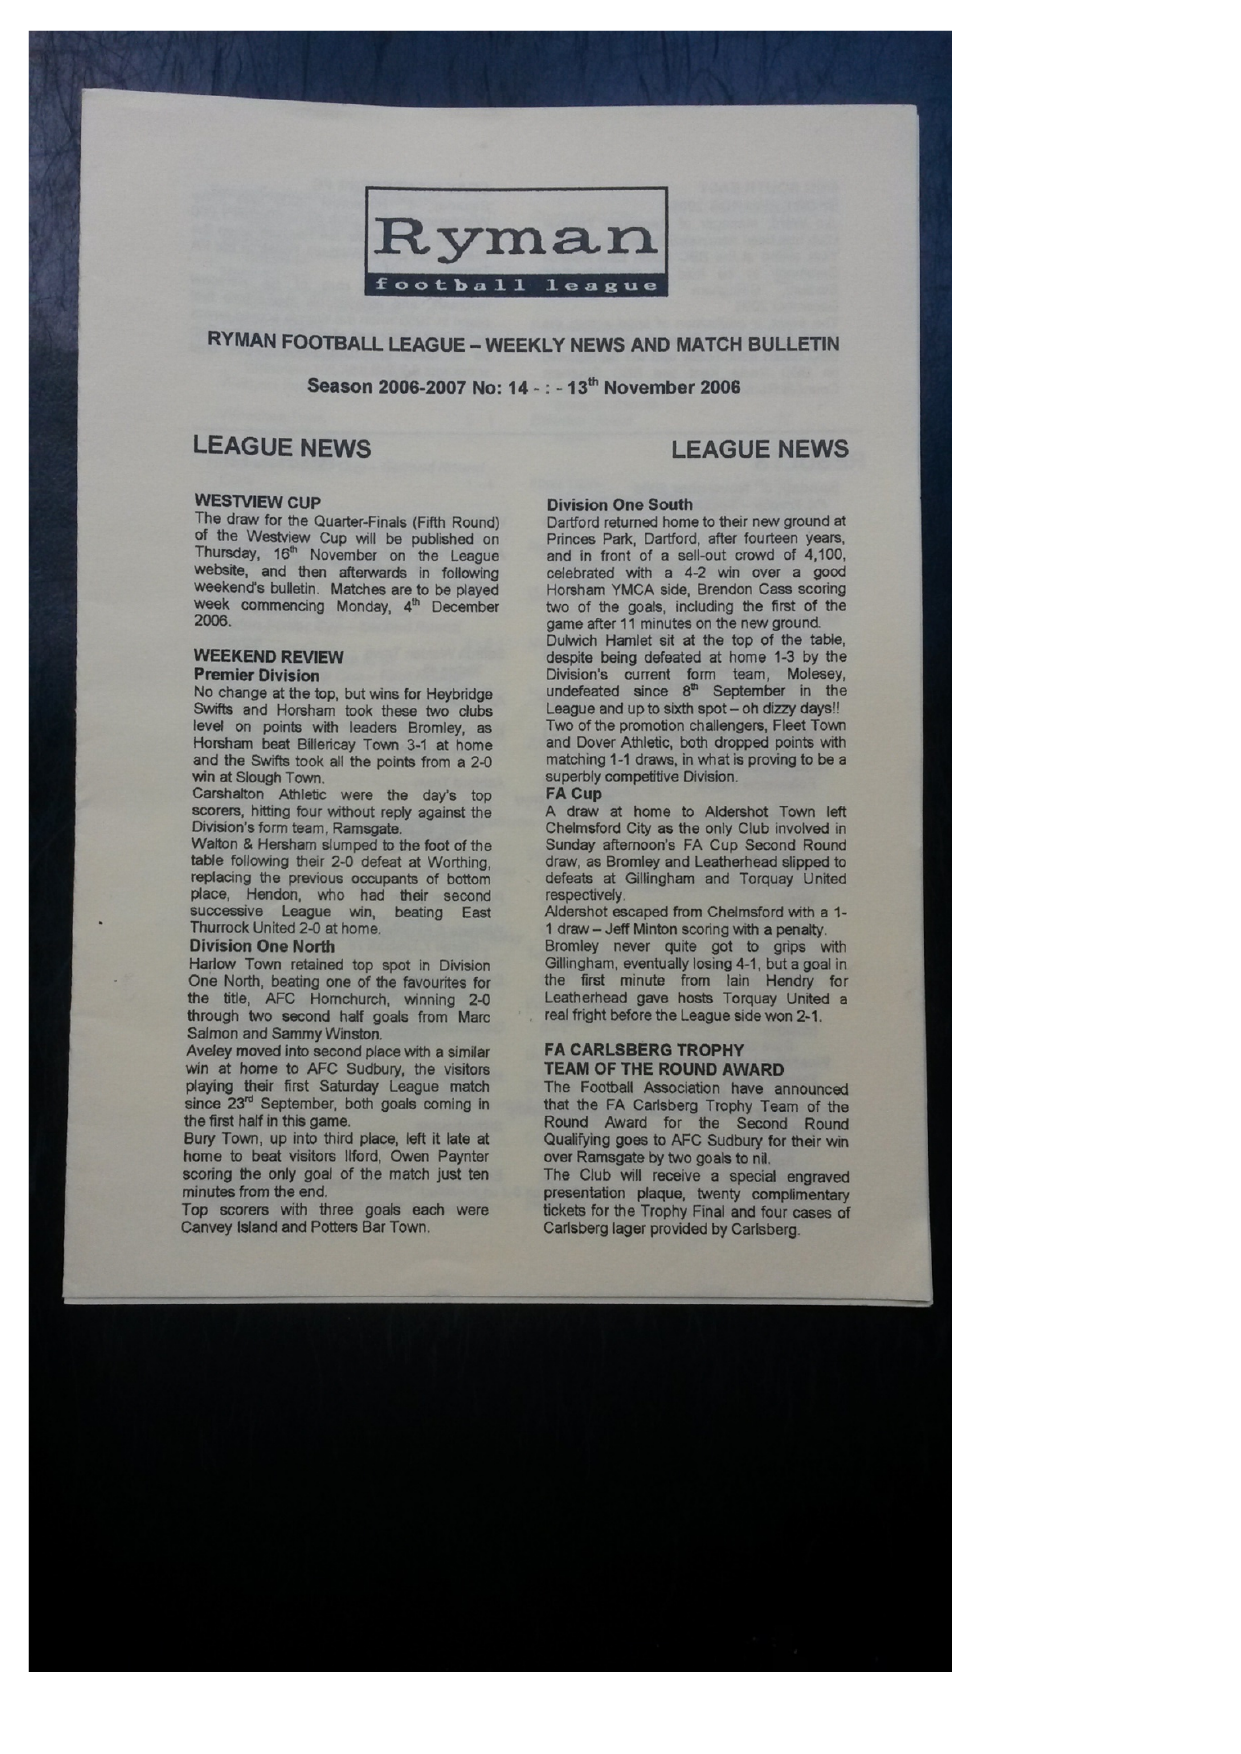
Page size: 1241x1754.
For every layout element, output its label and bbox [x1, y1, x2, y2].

picture [30, 33, 952, 1672]
